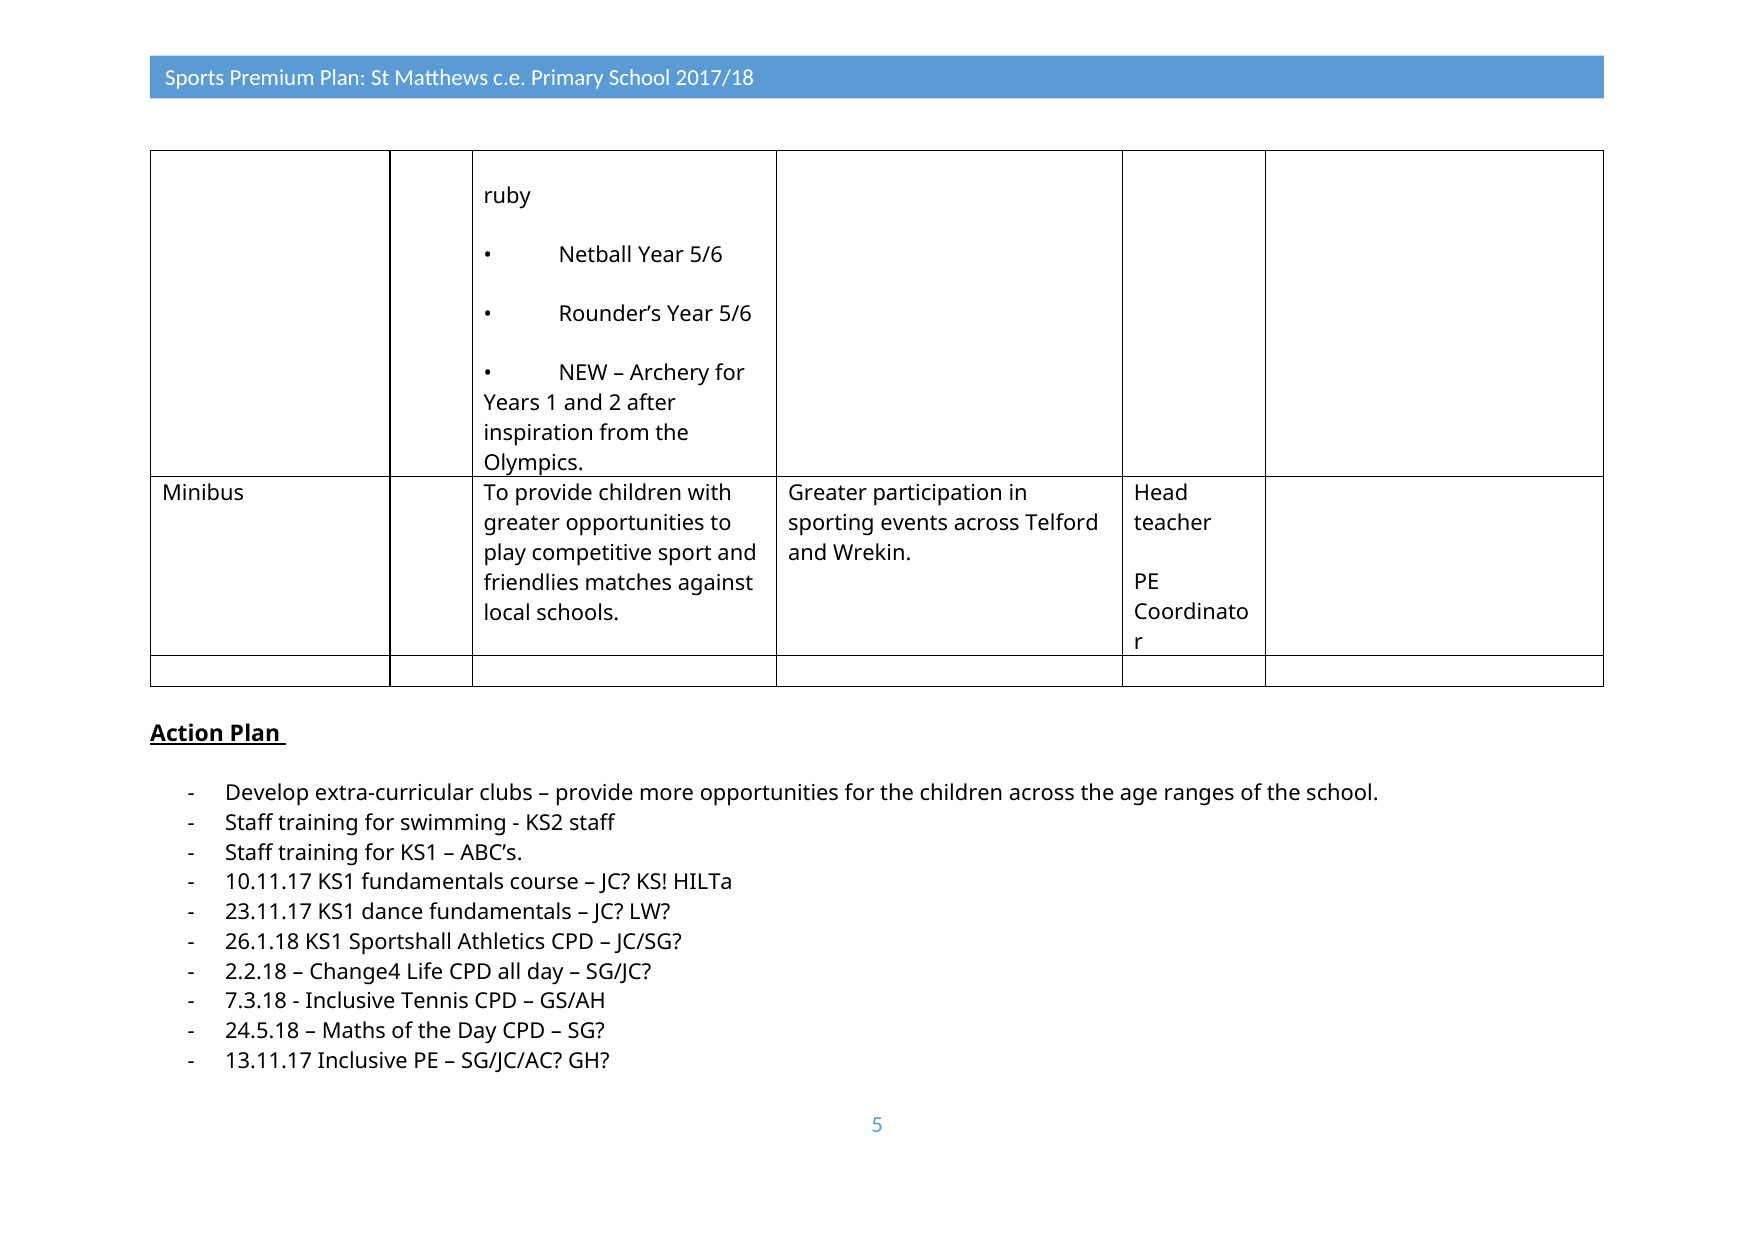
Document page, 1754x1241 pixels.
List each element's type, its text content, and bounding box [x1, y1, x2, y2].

table_cell [1123, 656, 1265, 686]
table_cell Minibus [151, 477, 389, 655]
list Staff training for KS1 – ABC’s. [187, 836, 1604, 866]
list 26.1.18 KS1 Sportshall Athletics CPD – JC/SG? [187, 926, 1604, 956]
list Staff training for swimming - KS2 staff [187, 807, 1604, 836]
table_cell Head teacher PE Coordinator [1123, 477, 1265, 655]
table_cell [473, 151, 776, 476]
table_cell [1123, 151, 1265, 476]
list 24.5.18 – Maths of the Day CPD – SG? [187, 1015, 1604, 1045]
table_cell [391, 656, 472, 686]
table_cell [777, 151, 1122, 476]
table_cell [391, 477, 472, 655]
table_cell [1266, 477, 1603, 655]
list 7.3.18 - Inclusive Tennis CPD – GS/AH [187, 985, 1604, 1015]
list Develop extra-curricular clubs – provide more opportunities for the children across the age ranges of the school. [187, 777, 1604, 807]
table_cell [391, 151, 472, 476]
table_cell [473, 656, 776, 686]
table_cell Greater participation in sporting events across Telford and Wrekin. [777, 477, 1122, 655]
table_cell To provide children with greater opportunities to play competitive sport and friendlies matches against local schools. [473, 477, 776, 655]
list 2.2.18 – Change4 Life CPD all day – SG/JC? [187, 956, 1604, 985]
table_cell [1266, 151, 1603, 476]
table_cell [777, 656, 1122, 686]
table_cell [151, 151, 389, 476]
list 10.11.17 KS1 fundamentals course – JC? KS! HILTa [187, 866, 1604, 896]
table_cell [1266, 656, 1603, 686]
text Action Plan [150, 716, 1604, 748]
table_cell [151, 656, 389, 686]
list 13.11.17 Inclusive PE – SG/JC/AC? GH? [187, 1045, 1604, 1075]
list 23.11.17 KS1 dance fundamentals – JC? LW? [187, 896, 1604, 926]
